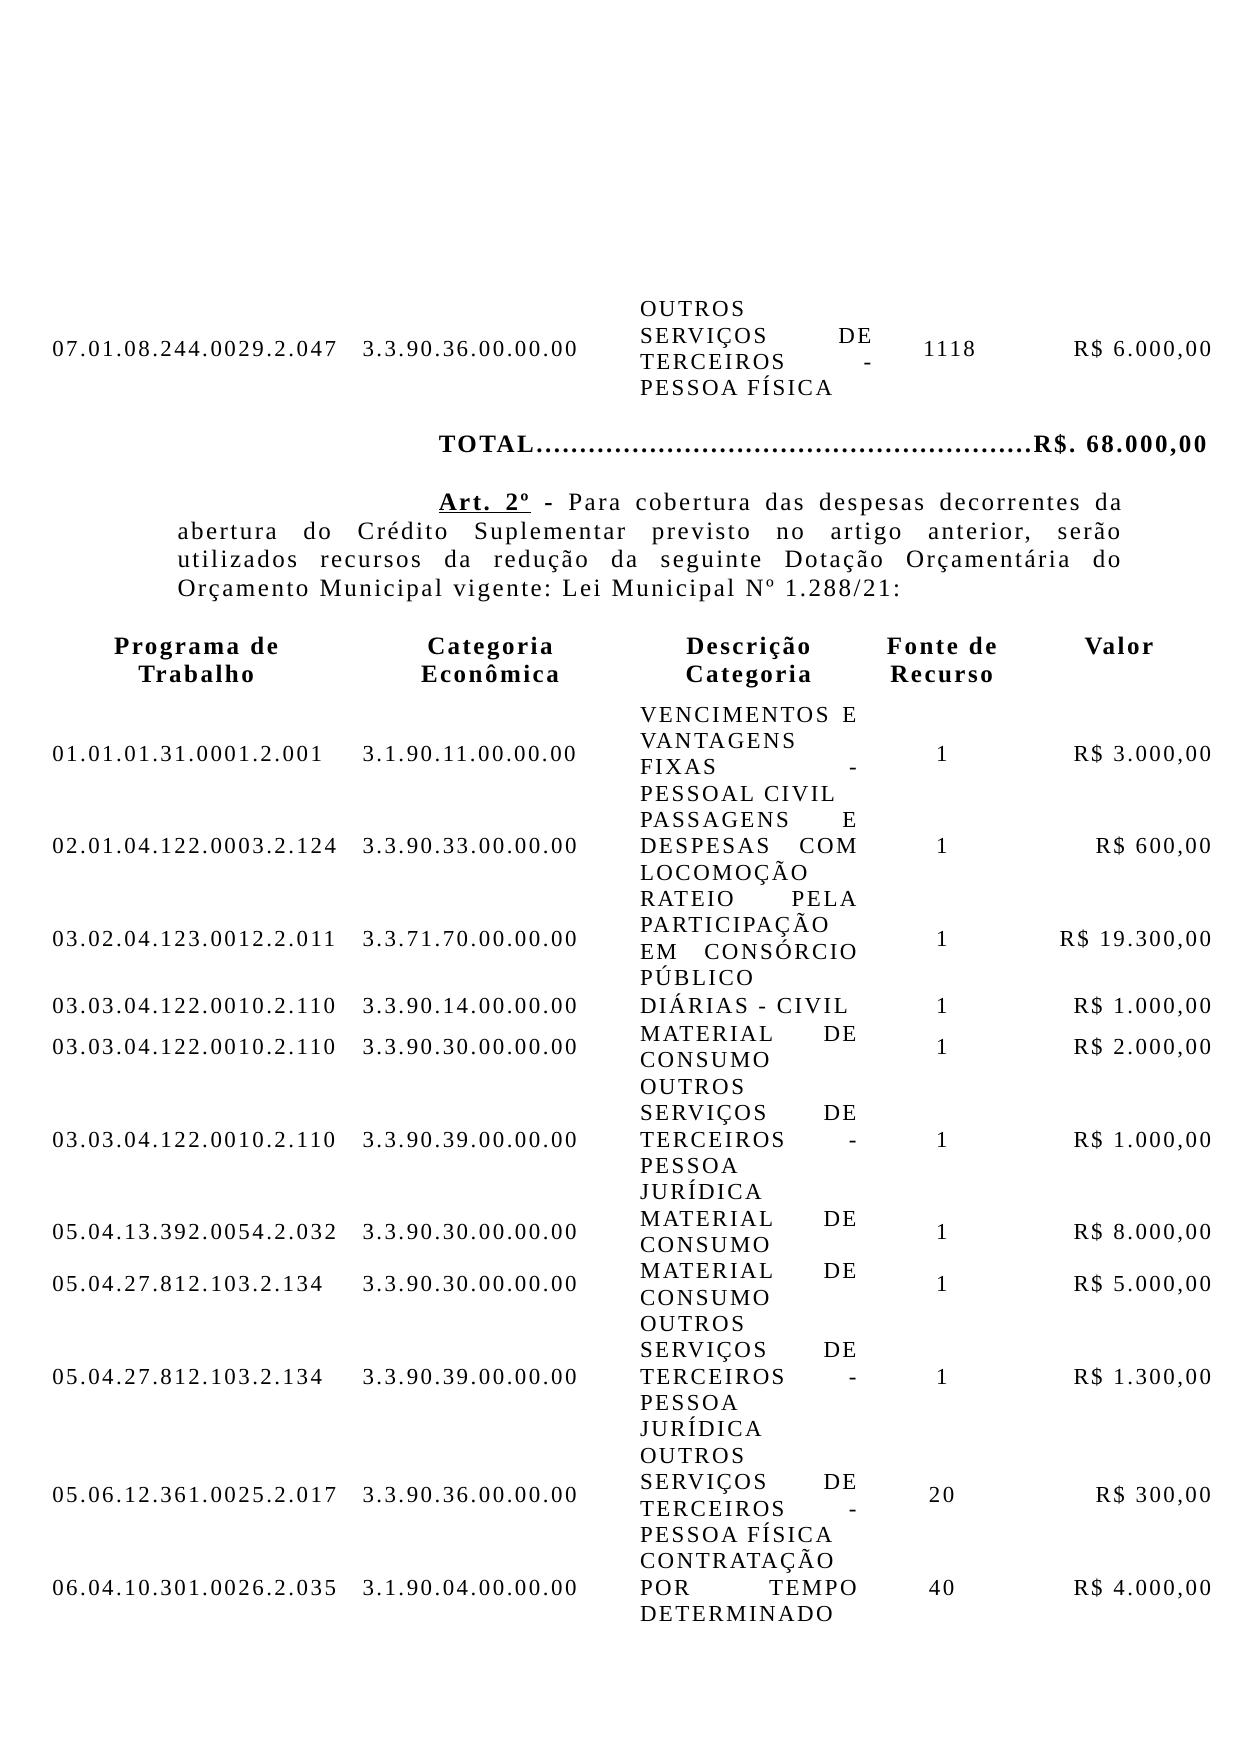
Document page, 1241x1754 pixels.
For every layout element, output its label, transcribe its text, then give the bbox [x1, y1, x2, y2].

table_header Valor [1015, 631, 1222, 701]
table_cell 03.03.04.122.0010.2.110 [41, 1020, 351, 1073]
table_cell R$ 600,00 [1015, 806, 1222, 885]
table_cell 3.3.90.39.00.00.00 [351, 1073, 628, 1205]
table_cell R$ 1.000,00 [1015, 1073, 1222, 1205]
table_cell 03.03.04.122.0010.2.110 [41, 1073, 351, 1205]
table_cell R$ 8.000,00 [1015, 1205, 1222, 1257]
table_cell 1 [868, 806, 1015, 885]
table_cell 01.01.01.31.0001.2.001 [41, 701, 351, 806]
table_cell 3.3.71.70.00.00.00 [351, 885, 628, 991]
table_header Descrição Categoria [629, 631, 868, 701]
table_cell 1 [868, 885, 1015, 991]
table_cell R$ 1.000,00 [1015, 991, 1222, 1020]
table_cell CONTRATAÇÃO POR TEMPO DETERMINADO [629, 1547, 868, 1626]
table_cell 3.1.90.04.00.00.00 [351, 1547, 628, 1626]
table_cell R$ 2.000,00 [1015, 1020, 1222, 1073]
table_cell 1 [868, 991, 1015, 1020]
table_cell 3.3.90.33.00.00.00 [351, 806, 628, 885]
table_cell R$ 5.000,00 [1015, 1258, 1222, 1310]
table_cell VENCIMENTOS E VANTAGENS FIXAS - PESSOAL CIVIL [629, 701, 868, 806]
table_cell 3.3.90.30.00.00.00 [351, 1205, 628, 1257]
text TOTAL.........................................................R$. 68.000,00 [177, 429, 1211, 458]
table_cell 05.04.27.812.103.2.134 [41, 1258, 351, 1310]
table_cell R$ 6.000,00 [1015, 295, 1222, 401]
table_cell 1 [868, 1310, 1015, 1442]
table_cell 02.01.04.122.0003.2.124 [41, 806, 351, 885]
table_cell 3.3.90.14.00.00.00 [351, 991, 628, 1020]
table_cell R$ 3.000,00 [1015, 701, 1222, 806]
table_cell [41, 1547, 351, 1626]
table_cell OUTROS SERVIÇOS DE TERCEIROS - PESSOA JURÍDICA [629, 1310, 868, 1442]
table_cell 3.3.90.36.00.00.00 [351, 295, 628, 401]
table_header Programa de Trabalho [41, 631, 351, 701]
table_cell 1 [868, 1205, 1015, 1257]
table_cell R$ 1.300,00 [1015, 1310, 1222, 1442]
table_cell 1 [868, 701, 1015, 806]
table_cell 05.06.12.361.0025.2.017 [41, 1442, 351, 1547]
table_header Fonte de Recurso [868, 631, 1015, 701]
table_cell RATEIO PELA PARTICIPAÇÃO EM CONSÓRCIO PÚBLICO [629, 885, 868, 991]
table_cell 3.1.90.11.00.00.00 [351, 701, 628, 806]
table_cell 3.3.90.30.00.00.00 [351, 1020, 628, 1073]
table_cell 1118 [883, 295, 1015, 401]
table_cell 1 [868, 1258, 1015, 1310]
table_cell MATERIAL DE CONSUMO [629, 1205, 868, 1257]
table_cell OUTROS SERVIÇOS DE TERCEIROS - PESSOA JURÍDICA [629, 1073, 868, 1205]
table_cell 03.02.04.123.0012.2.011 [41, 885, 351, 991]
table_cell 20 [868, 1442, 1015, 1547]
table_cell 05.04.13.392.0054.2.032 [41, 1205, 351, 1257]
table_header Categoria Econômica [351, 631, 628, 701]
table_cell OUTROS SERVIÇOS DE TERCEIROS - PESSOA FÍSICA [629, 1442, 868, 1547]
table_cell R$ 19.300,00 [1015, 885, 1222, 991]
table_cell PASSAGENS E DESPESAS COM LOCOMOÇÃO [629, 806, 868, 885]
table_cell DIÁRIAS - CIVIL [629, 991, 868, 1020]
table_cell 3.3.90.36.00.00.00 [351, 1442, 628, 1547]
table_cell R$ 4.000,00 [1015, 1547, 1222, 1626]
table_cell 1 [868, 1020, 1015, 1073]
table_cell MATERIAL DE CONSUMO [629, 1258, 868, 1310]
table_cell MATERIAL DE CONSUMO [629, 1020, 868, 1073]
table_cell 1 [868, 1073, 1015, 1205]
table_cell 03.03.04.122.0010.2.110 [41, 991, 351, 1020]
text Art. 2º - Para cobertura das despesas decorrentes da abertura do Crédito Suplementar previsto no artigo anterior, serão utilizados recursos da redução da seguinte Dotação Orçamentária do Orçamento Municipal vigente: Lei Municipal Nº 1.288/21: [177, 487, 1122, 602]
table_cell R$ 300,00 [1015, 1442, 1222, 1547]
table_cell 3.3.90.30.00.00.00 [351, 1258, 628, 1310]
table_cell 3.3.90.39.00.00.00 [351, 1310, 628, 1442]
table_cell 05.04.27.812.103.2.134 [41, 1310, 351, 1442]
table_cell OUTROS SERVIÇOS DE TERCEIROS - PESSOA FÍSICA [629, 295, 882, 401]
table_cell 40 [868, 1547, 1015, 1626]
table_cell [41, 295, 351, 401]
